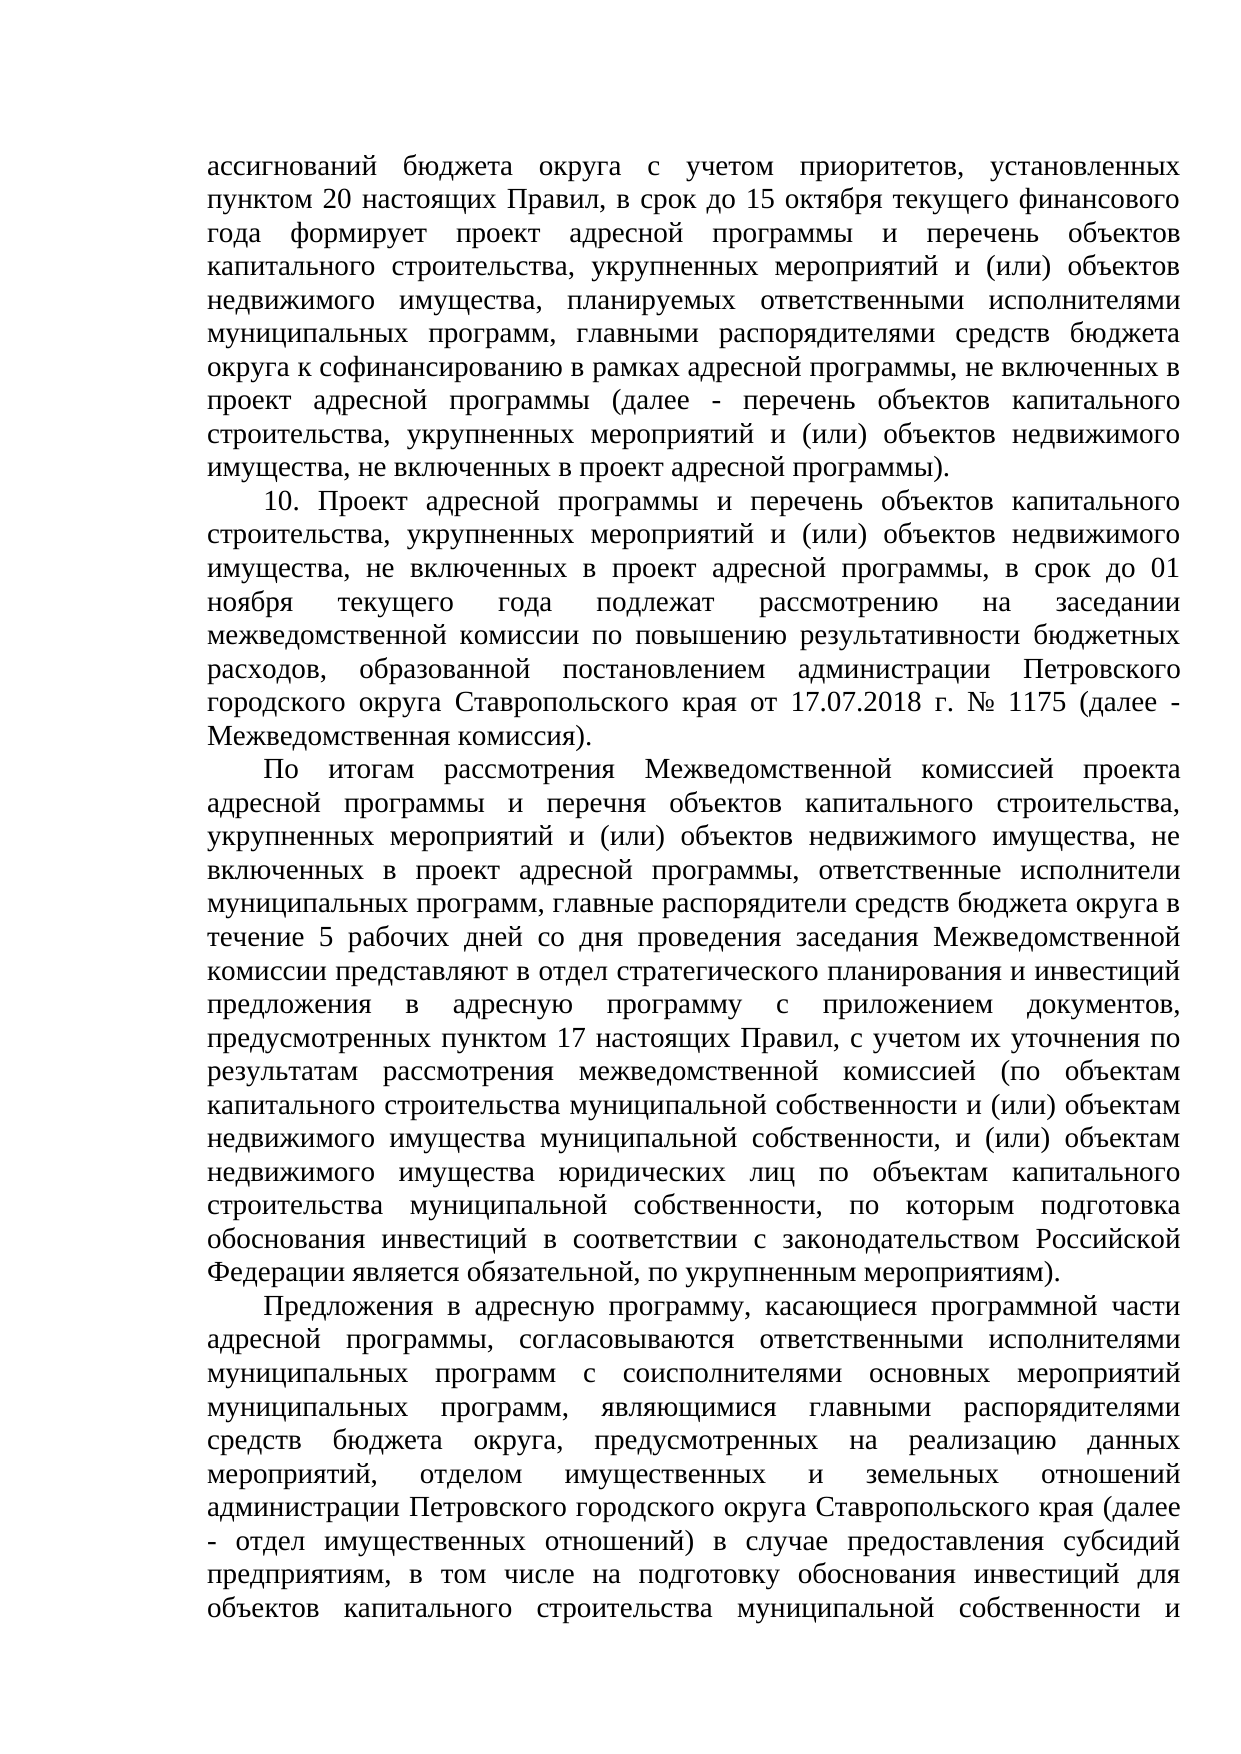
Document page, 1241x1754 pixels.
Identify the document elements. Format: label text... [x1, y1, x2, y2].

text По итогам рассмотрения Межведомственной комиссией проекта адресной программы и перечня объектов капитального строительства, укрупненных мероприятий и (или) объектов недвижимого имущества, не включенных в проект адресной программы, ответственные исполнители муниципальных программ, главные распорядители средств бюджета округа в течение 5 рабочих дней со дня проведения заседания Межведомственной комиссии представляют в отдел стратегического планирования и инвестиций предложения в адресную программу с приложением документов, предусмотренных пунктом 17 настоящих Правил, с учетом их уточнения по результатам рассмотрения межведомственной комиссией (по объектам капитального строительства муниципальной собственности и (или) объектам недвижимого имущества муниципальной собственности, и (или) объектам недвижимого имущества юридических лиц по объектам капитального строительства муниципальной собственности, по которым подготовка обоснования инвестиций в соответствии с законодательством Российской Федерации является обязательной, по укрупненным мероприятиям). [207, 751, 1181, 1288]
text 10. Проект адресной программы и перечень объектов капитального строительства, укрупненных мероприятий и (или) объектов недвижимого имущества, не включенных в проект адресной программы, в срок до 01 ноября текущего года подлежат рассмотрению на заседании межведомственной комиссии по повышению результативности бюджетных расходов, образованной постановлением администрации Петровского городского округа Ставропольского края от 17.07.2018 г. № 1175 (далее - Межведомственная комиссия). [207, 483, 1181, 751]
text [207, 1288, 1181, 1623]
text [207, 148, 1181, 483]
